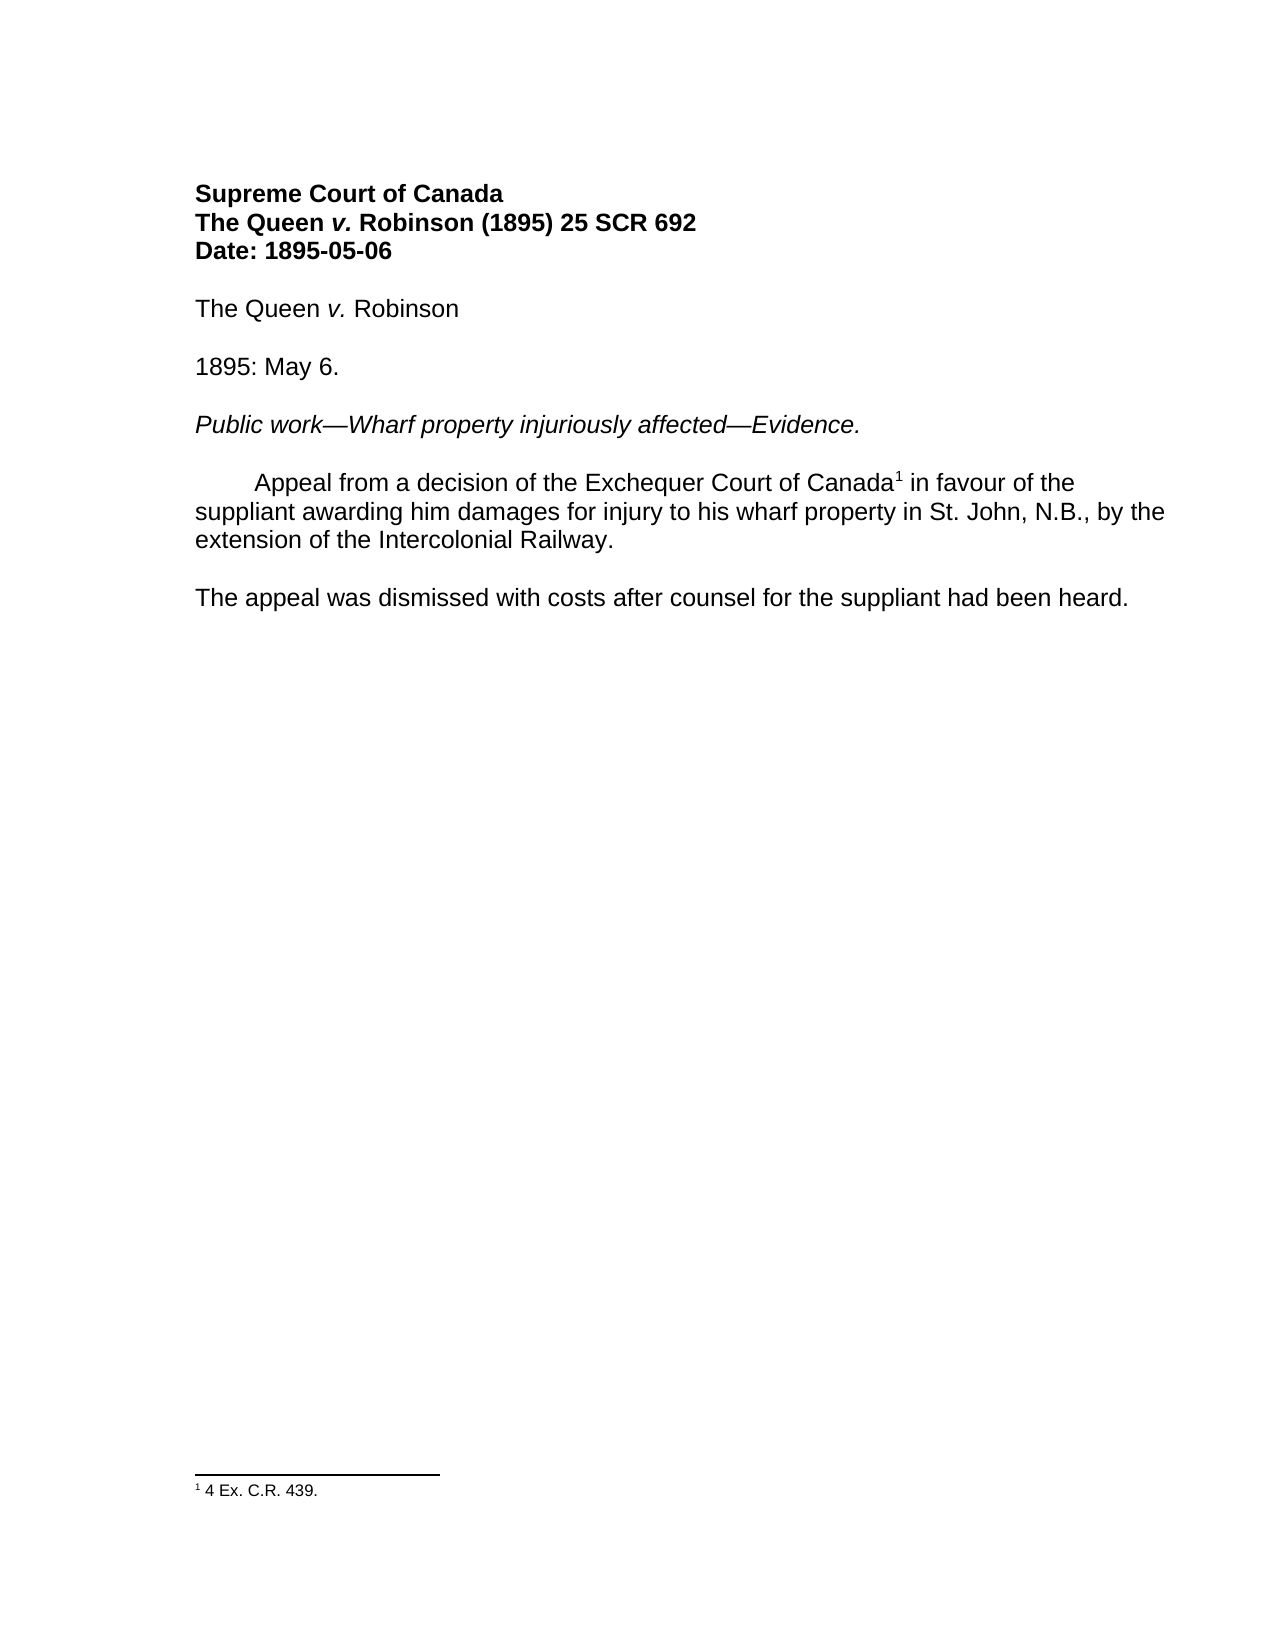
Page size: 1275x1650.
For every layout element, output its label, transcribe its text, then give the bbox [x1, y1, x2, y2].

text Supreme Court of Canada [195, 179, 1170, 207]
text The Queen v. Robinson (1895) 25 SCR 692 [195, 207, 1170, 236]
text Date: 1895-05-06 [195, 236, 1170, 265]
text Appeal from a decision of the Exchequer Court of Canada in favour of the suppliant awarding him damages for injury to his wharf property in St. John, N.B., by the extension of the Intercolonial Railway. [195, 468, 1170, 554]
text Public work—Wharf property injuriously affected—Evidence. [195, 410, 1170, 439]
text The Queen v. Robinson [195, 294, 1170, 323]
text The appeal was dismissed with costs after counsel for the suppliant had been heard. [195, 583, 1170, 612]
text 1895: May 6. [195, 352, 1170, 381]
